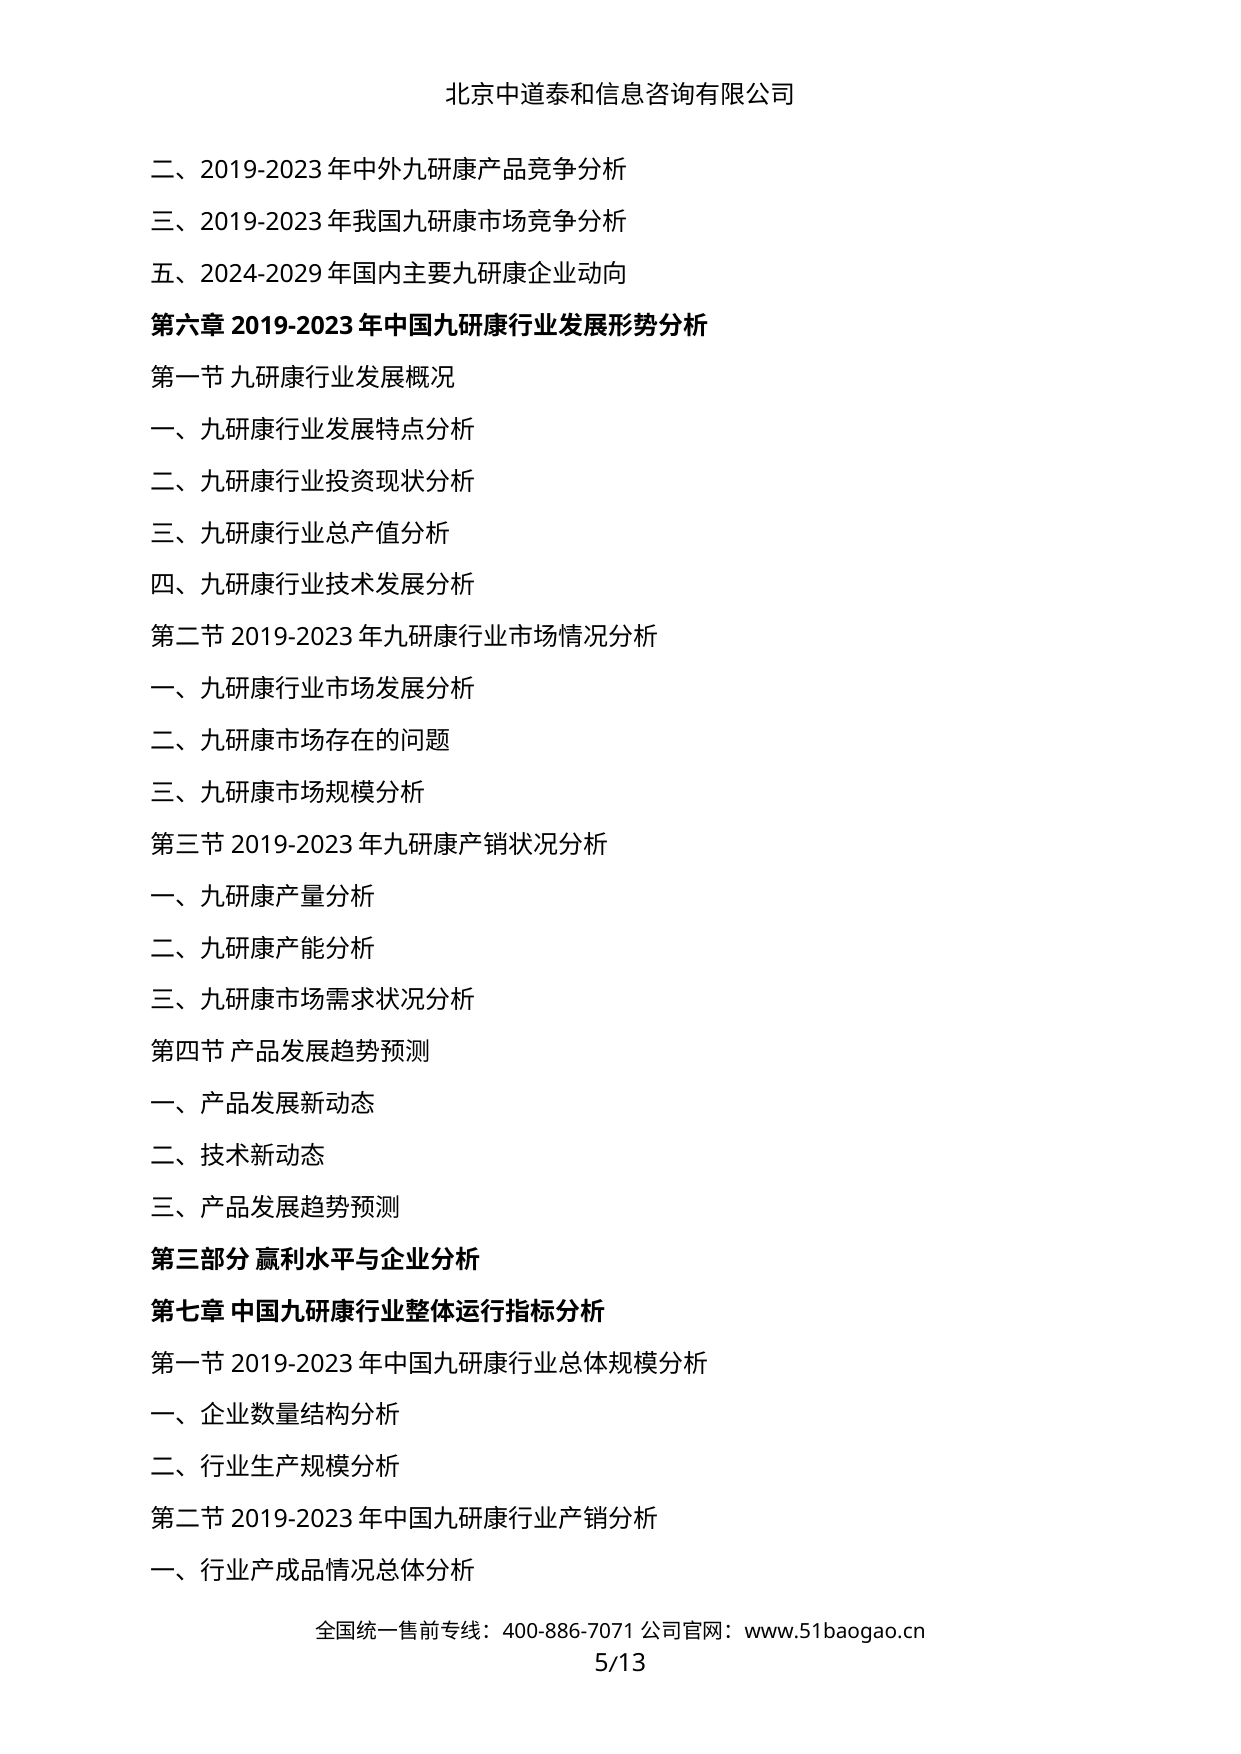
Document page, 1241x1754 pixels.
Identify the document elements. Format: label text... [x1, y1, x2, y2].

text 第四节 产品发展趋势预测 [150, 1032, 1090, 1068]
text 三、产品发展趋势预测 [150, 1187, 1090, 1224]
text 二、2019-2023年中外九研康产品竞争分析 [150, 150, 1090, 186]
text 二、九研康市场存在的问题 [150, 721, 1090, 757]
text 一、行业产成品情况总体分析 [150, 1551, 1090, 1587]
text 三、九研康市场需求状况分析 [150, 980, 1090, 1016]
text 第三节 2019-2023年九研康产销状况分析 [150, 824, 1090, 861]
text 三、九研康市场规模分析 [150, 772, 1090, 809]
text 五、2024-2029年国内主要九研康企业动向 [150, 254, 1090, 290]
text 第二节 2019-2023年九研康行业市场情况分析 [150, 617, 1090, 653]
text 一、九研康行业发展特点分析 [150, 409, 1090, 446]
text 第一节 2019-2023年中国九研康行业总体规模分析 [150, 1343, 1090, 1379]
text 三、九研康行业总产值分析 [150, 513, 1090, 549]
text 第一节 九研康行业发展概况 [150, 357, 1090, 394]
text 一、企业数量结构分析 [150, 1395, 1090, 1431]
text 一、产品发展新动态 [150, 1084, 1090, 1120]
text 三、2019-2023年我国九研康市场竞争分析 [150, 202, 1090, 238]
text 二、技术新动态 [150, 1136, 1090, 1172]
text 第二节 2019-2023年中国九研康行业产销分析 [150, 1499, 1090, 1535]
text 第七章 中国九研康行业整体运行指标分析 [150, 1291, 1090, 1327]
text 一、九研康产量分析 [150, 876, 1090, 912]
text 二、九研康行业投资现状分析 [150, 461, 1090, 497]
text 二、行业生产规模分析 [150, 1447, 1090, 1483]
text 第六章 2019-2023年中国九研康行业发展形势分析 [150, 306, 1090, 342]
text 第三部分 赢利水平与企业分析 [150, 1239, 1090, 1276]
text 二、九研康产能分析 [150, 928, 1090, 964]
text 四、九研康行业技术发展分析 [150, 565, 1090, 601]
text 一、九研康行业市场发展分析 [150, 669, 1090, 705]
